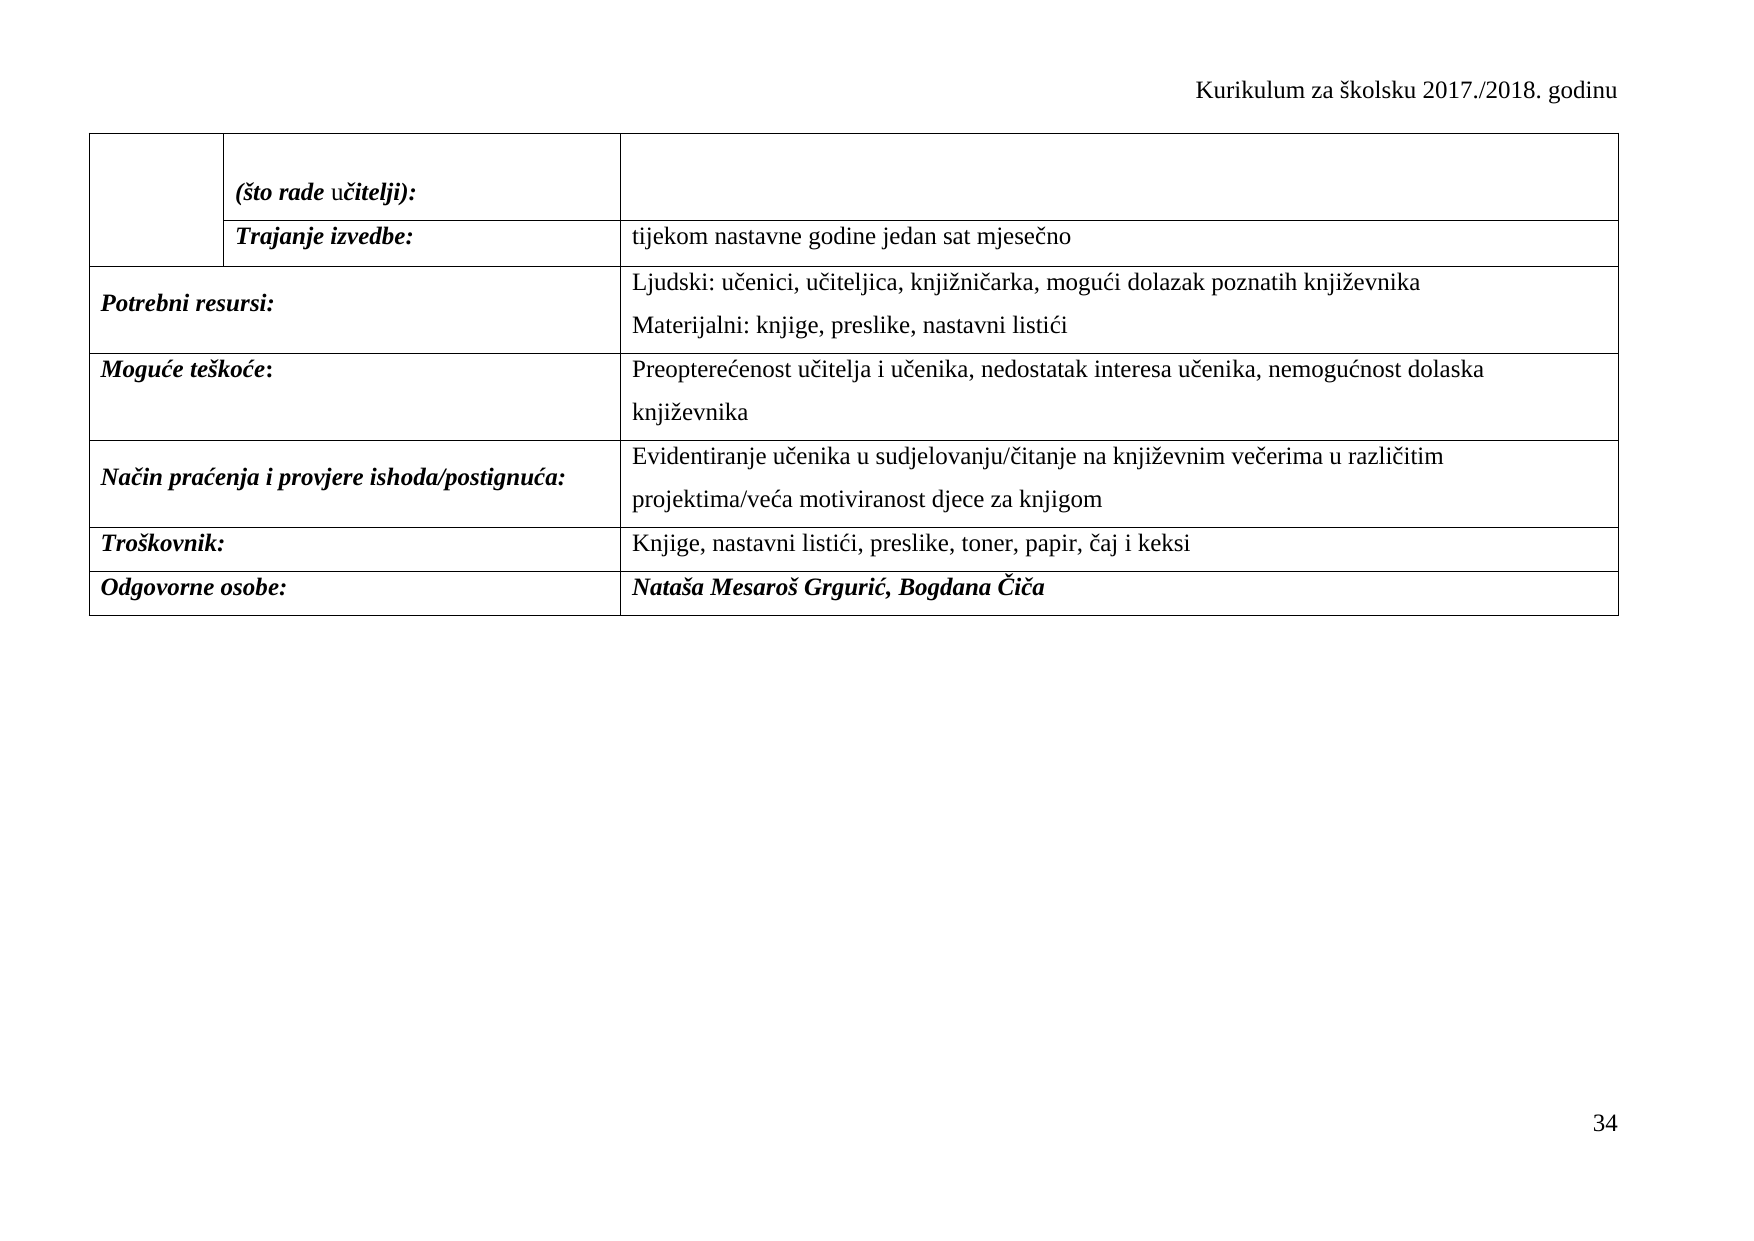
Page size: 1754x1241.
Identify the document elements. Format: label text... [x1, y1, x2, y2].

table_cell Preopterećenost učitelja i učenika, nedostatak interesa učenika, nemogućnost dolaska književnika [621, 354, 1618, 440]
table_cell Odgovorne osobe: [90, 572, 620, 615]
table_cell Potrebni resursi: [90, 267, 620, 353]
table_cell Troškovnik: [90, 528, 620, 571]
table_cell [621, 134, 1618, 220]
table_cell Nataša Mesaroš Grgurić, Bogdana Čiča [621, 572, 1618, 615]
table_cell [224, 134, 620, 220]
table_cell Način praćenja i provjere ishoda/postignuća: [90, 441, 620, 527]
table_cell Moguće teškoće: [90, 354, 620, 440]
table_cell Knjige, nastavni listići, preslike, toner, papir, čaj i keksi [621, 528, 1618, 571]
table_cell Ljudski: učenici, učiteljica, knjižničarka, mogući dolazak poznatih književnika Materijalni: knjige, preslike, nastavni listići [621, 267, 1618, 353]
table_cell Trajanje izvedbe: [224, 221, 620, 266]
table_cell Evidentiranje učenika u sudjelovanju/čitanje na književnim večerima u različitim projektima/veća motiviranost djece za knjigom [621, 441, 1618, 527]
table_cell tijekom nastavne godine jedan sat mjesečno [621, 221, 1618, 266]
